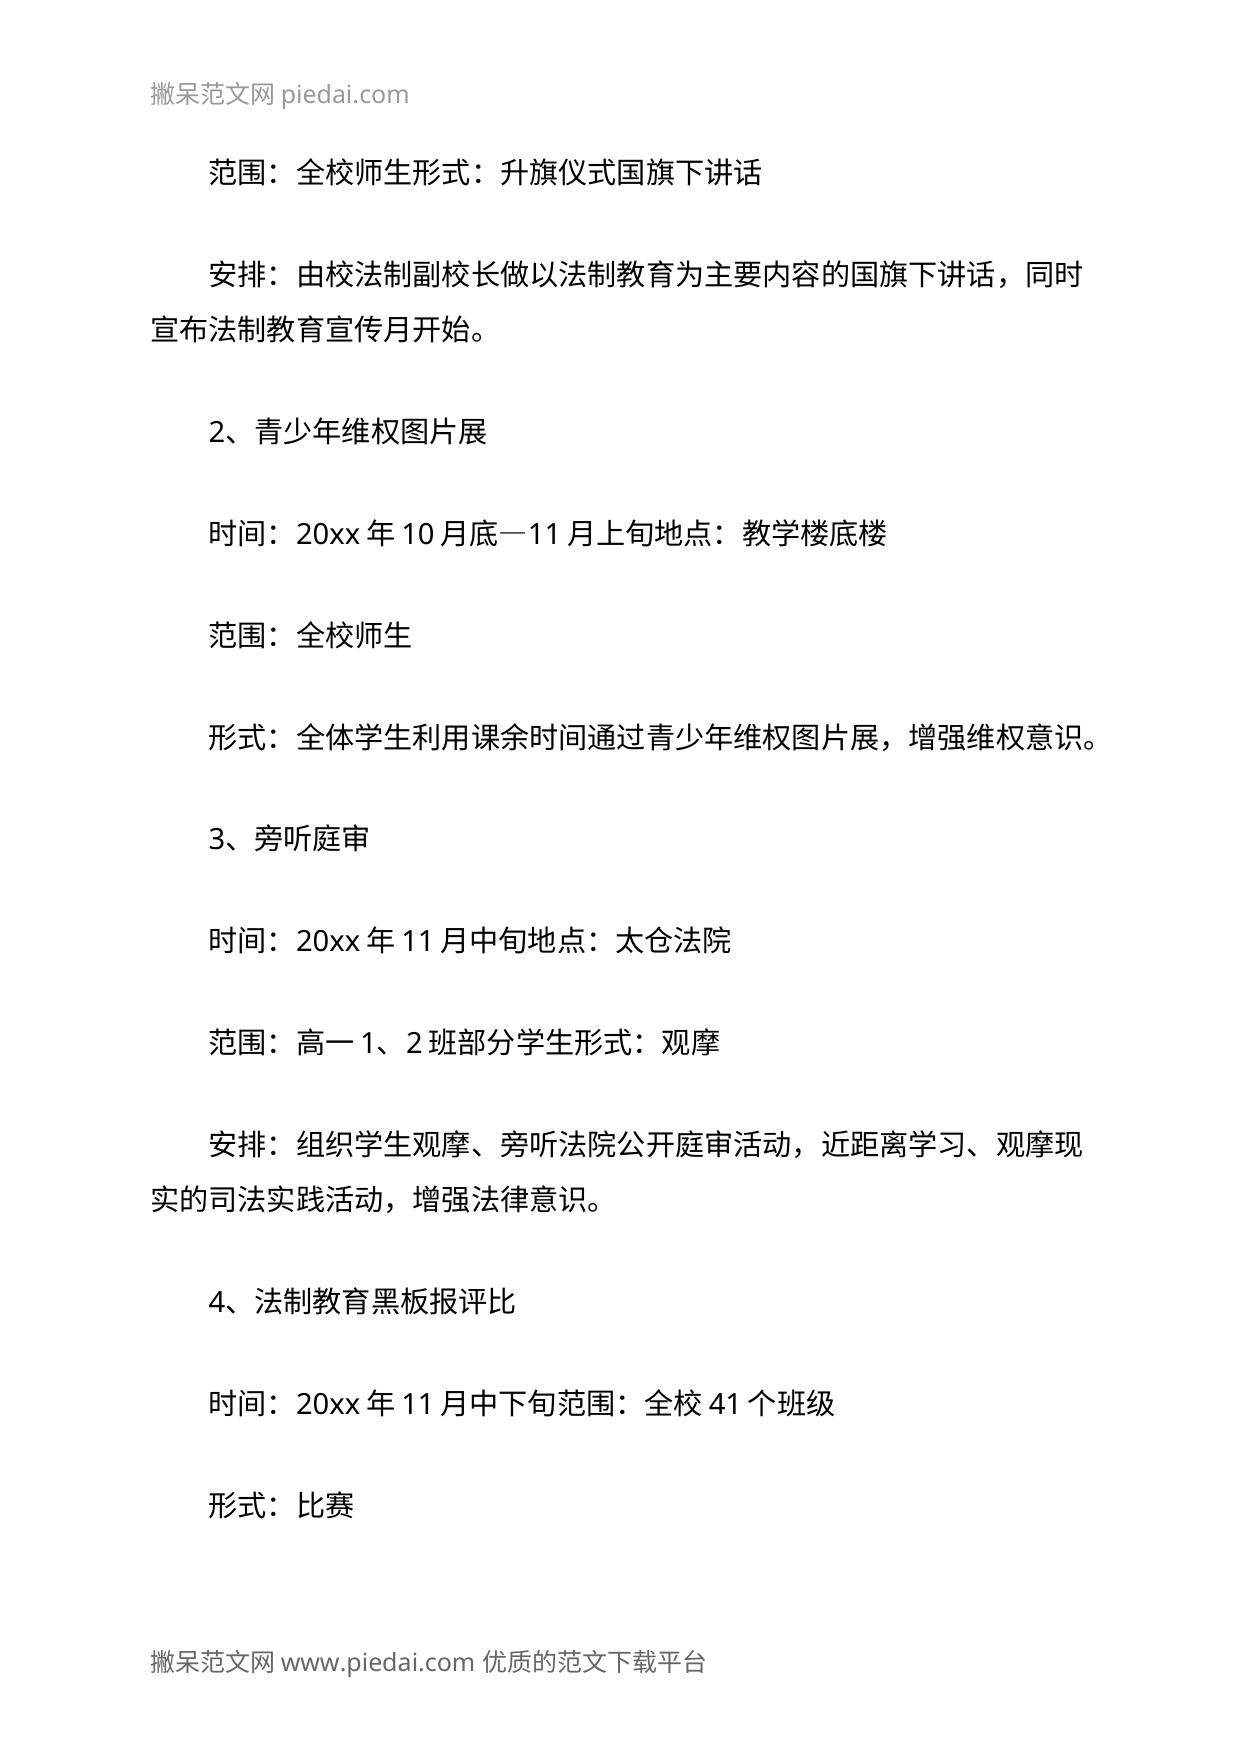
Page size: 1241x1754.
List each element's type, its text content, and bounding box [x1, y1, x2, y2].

text 时间：20xx年11月中下旬范围：全校41个班级 [150, 1381, 1090, 1423]
text 范围：高一1、2班部分学生形式：观摩 [150, 1020, 1090, 1062]
text 时间：20xx年11月中旬地点：太仓法院 [150, 918, 1090, 960]
text 安排：组织学生观摩、旁听法院公开庭审活动，近距离学习、观摩现实的司法实践活动，增强法律意识。 [150, 1122, 1090, 1219]
text 3、旁听庭审 [150, 816, 1090, 858]
text 4、法制教育黑板报评比 [150, 1278, 1090, 1321]
text 2、青少年维权图片展 [150, 408, 1090, 451]
text 形式：比赛 [150, 1482, 1090, 1525]
text 形式：全体学生利用课余时间通过青少年维权图片展，增强维权意识。 [150, 714, 1090, 756]
text 时间：20xx年10月底—11月上旬地点：教学楼底楼 [150, 510, 1090, 553]
text 范围：全校师生 [150, 612, 1090, 655]
text 范围：全校师生形式：升旗仪式国旗下讲话 [150, 150, 1090, 192]
text 安排：由校法制副校长做以法制教育为主要内容的国旗下讲话，同时宣布法制教育宣传月开始。 [150, 252, 1090, 349]
